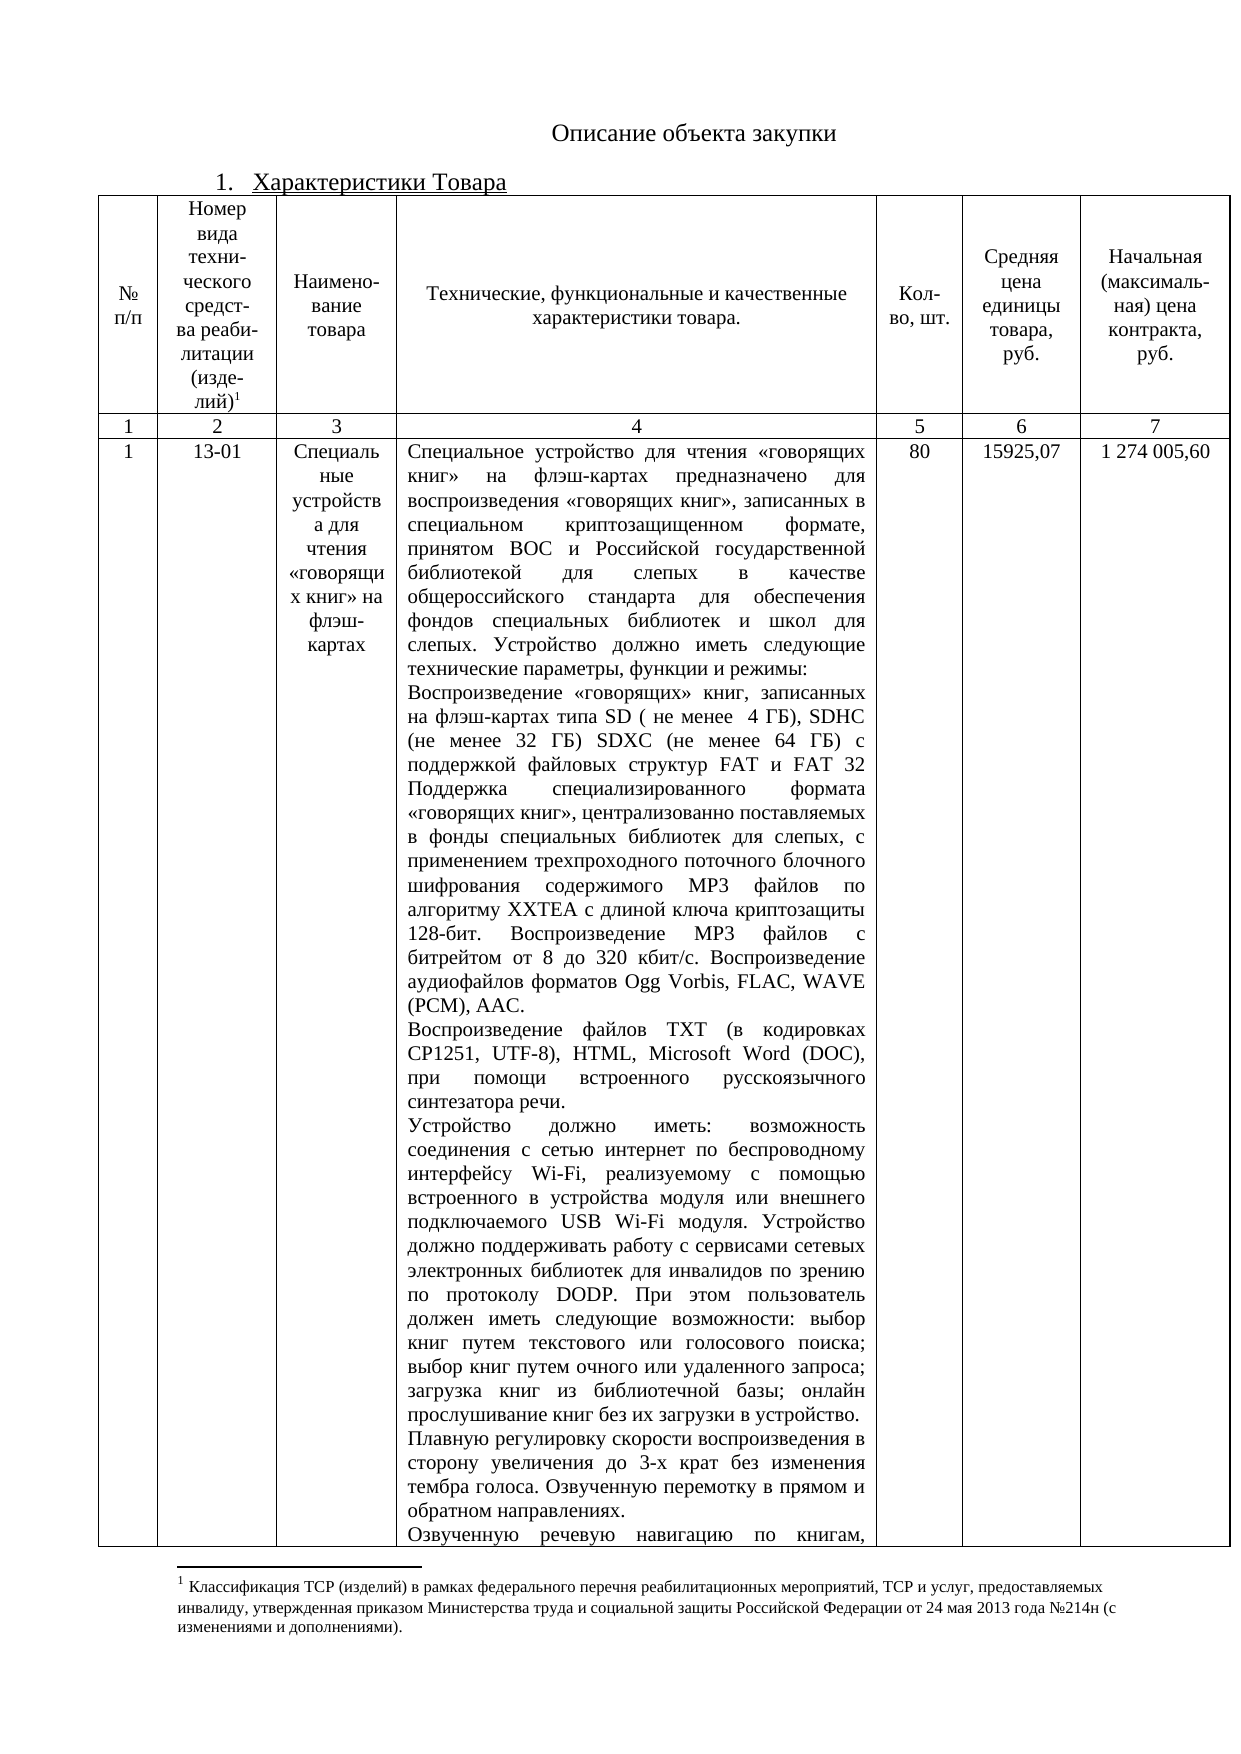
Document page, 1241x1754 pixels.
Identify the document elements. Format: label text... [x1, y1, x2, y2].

table_header № п/п [99, 196, 157, 413]
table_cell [397, 439, 876, 1546]
table_cell 3 [277, 414, 396, 438]
table_cell 5 [877, 414, 962, 438]
table_cell 80 [877, 439, 962, 1546]
table_header Кол-во, шт. [877, 196, 962, 413]
table_header Начальная (максималь-ная) цена контракта, руб. [1081, 196, 1229, 413]
table_header Средняя цена единицы товара, руб. [963, 196, 1080, 413]
table_cell 1 [99, 414, 157, 438]
text Описание объекта закупки [236, 118, 1152, 147]
table_cell 13-01 [158, 439, 276, 1546]
table_cell 4 [397, 414, 876, 438]
table_cell 6 [963, 414, 1080, 438]
table_cell 2 [158, 414, 276, 438]
list Характеристики Товара [215, 167, 1152, 195]
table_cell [277, 439, 396, 1546]
table_header Наимено-вание товара [277, 196, 396, 413]
table_cell 15925,07 [963, 439, 1080, 1546]
table_cell 1 [99, 439, 157, 1546]
table_header Технические, функциональные и качественные характеристики товара. [397, 196, 876, 413]
table_cell 7 [1081, 414, 1229, 438]
table_header Номер вида техни-ческого средст- ва реаби-литации (изде-лий) [158, 196, 276, 413]
table_cell 1 274 005,60 [1081, 439, 1229, 1546]
